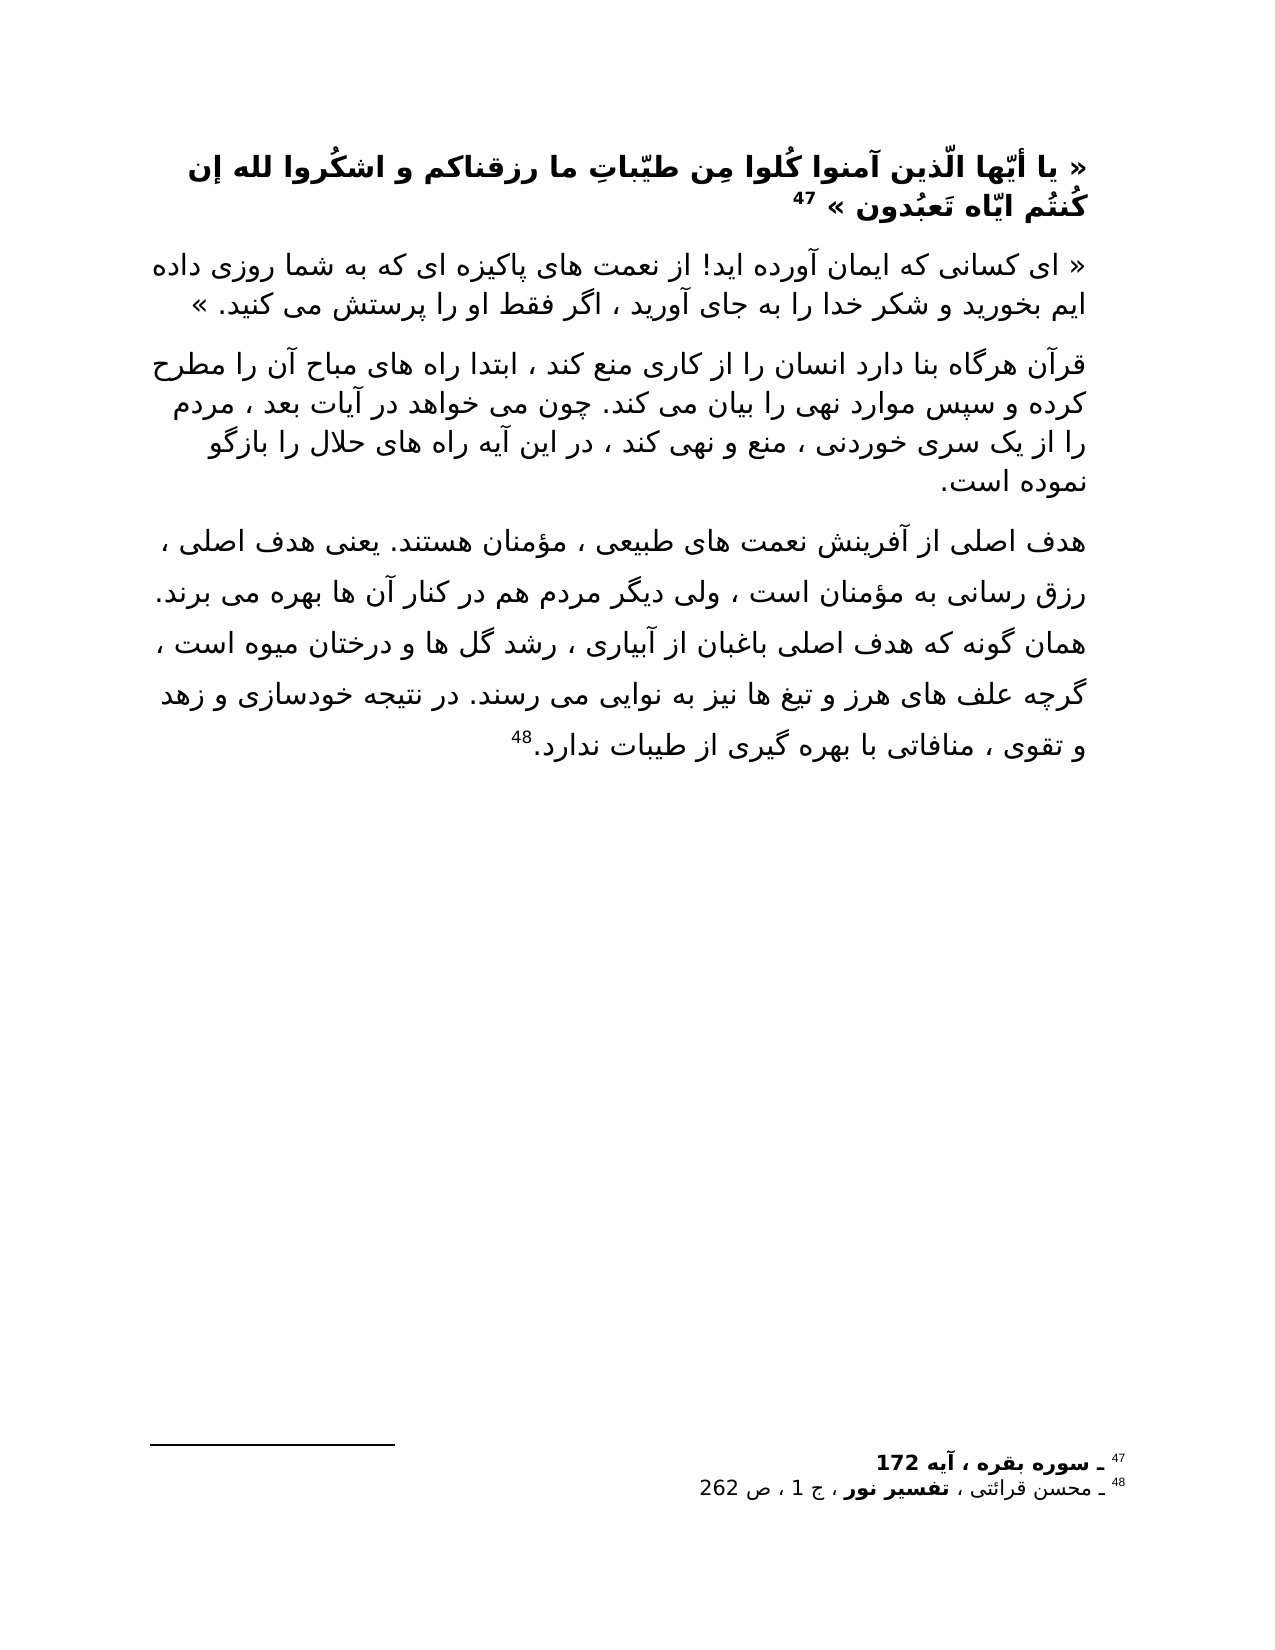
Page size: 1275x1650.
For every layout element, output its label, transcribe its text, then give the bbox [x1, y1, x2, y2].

text « یا أیّها الّذین آمنوا کُلوا مِن طیّباتِ ما رزقناکم و اشکُروا لله إن کُنتُم ایّاه تَعبُدون » [150, 150, 1087, 223]
text هدف اصلی از آفرینش نعمت های طبیعی ، مؤمنان هستند. یعنی هدف اصلی ، رزق رسانی به مؤمنان است ، ولی دیگر مردم هم در کنار آن ها بهره می برند. همان گونه که هدف اصلی باغبان از آبیاری ، رشد گل ها و درختان میوه است ، گرچه علف های هرز و تیغ ها نیز به نوایی می رسند. در نتیجه خودسازی و زهد و تقوی ، منافاتی با بهره گیری از طیبات ندارد. [150, 524, 1087, 762]
text قرآن هرگاه بنا دارد انسان را از کاری منع کند ، ابتدا راه های مباح آن را مطرح کرده و سپس موارد نهی را بیان می کند. چون می خواهد در آیات بعد ، مردم را از یک سری خوردنی ، منع و نهی کند ، در این آیه راه های حلال را بازگو نموده است. [150, 347, 1087, 498]
text « ای کسانی که ایمان آورده اید! از نعمت های پاکیزه ای که به شما روزی داده ایم بخورید و شکر خدا را به جای آورید ، اگر فقط او را پرستش می کنید. » [150, 249, 1087, 322]
